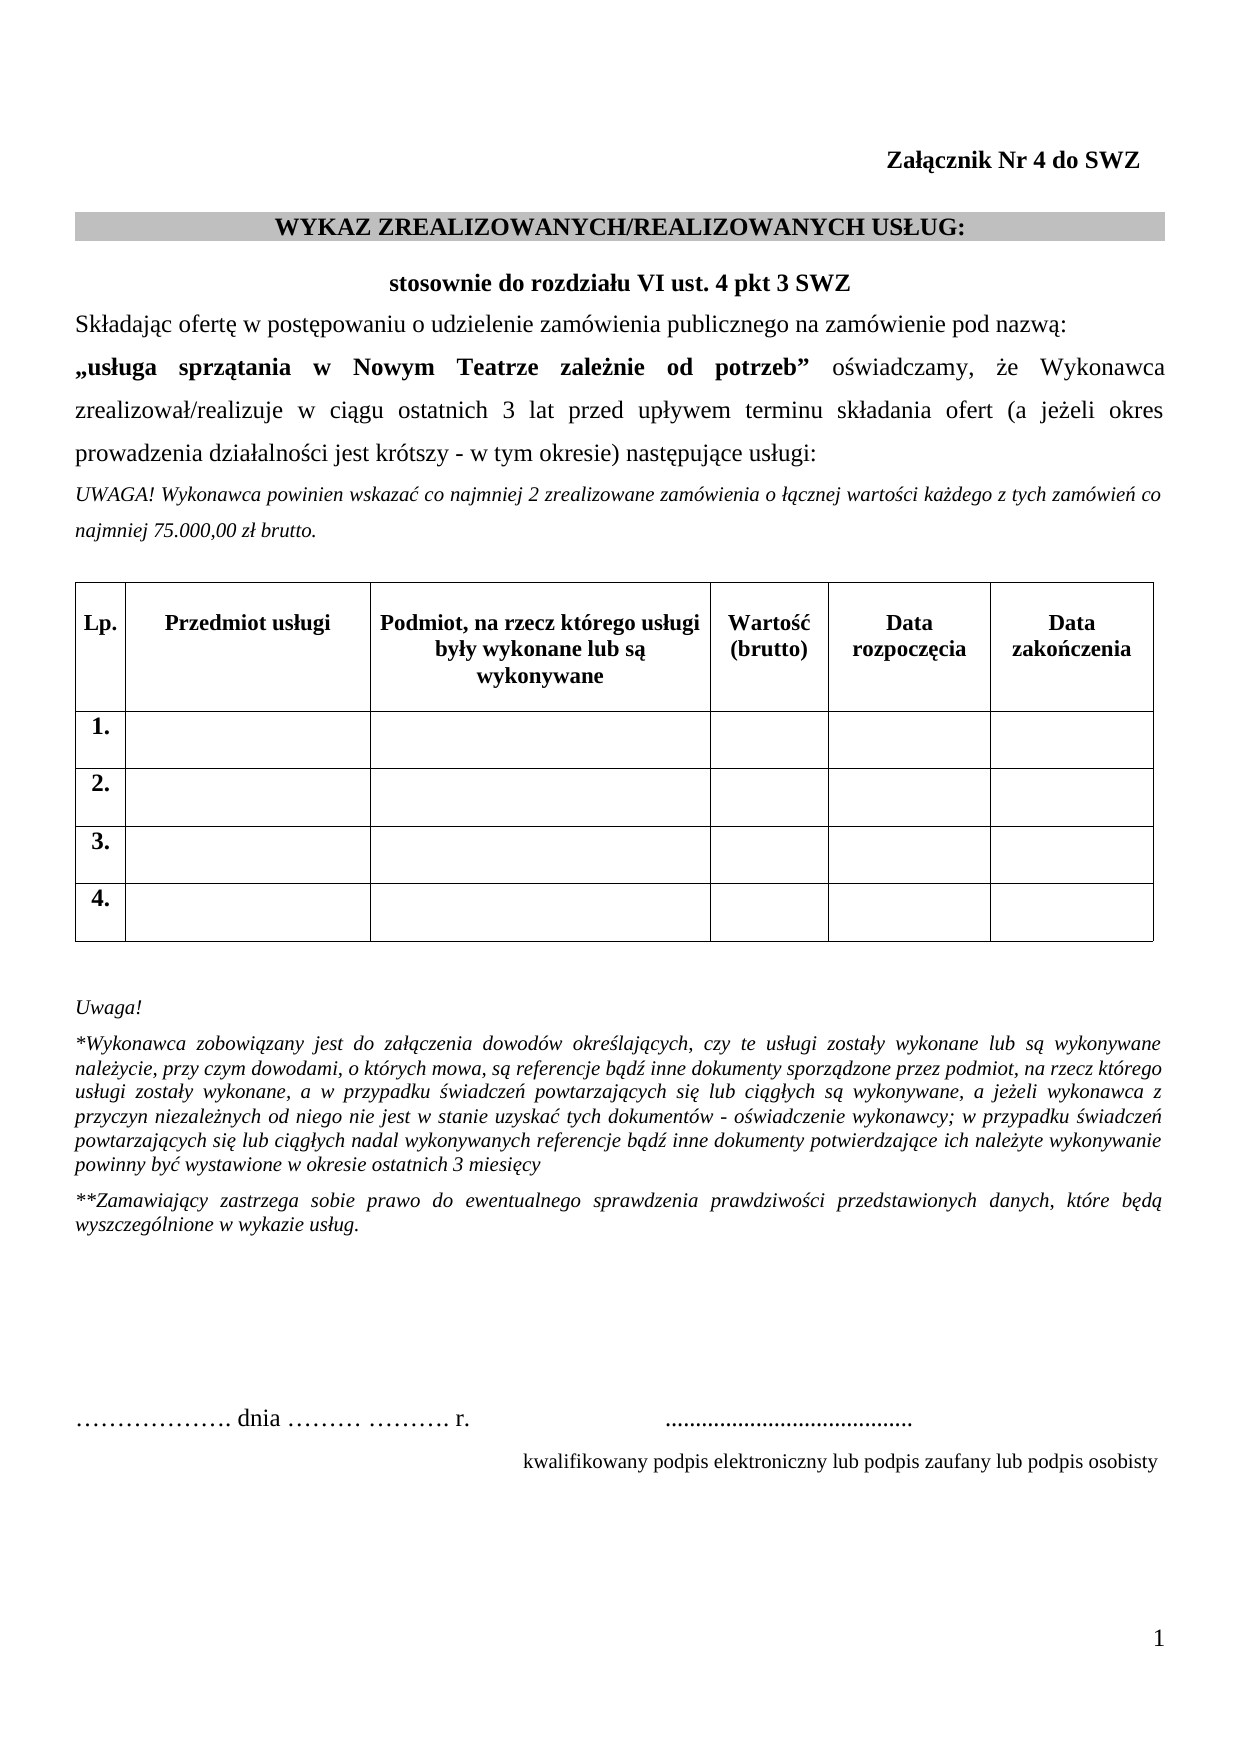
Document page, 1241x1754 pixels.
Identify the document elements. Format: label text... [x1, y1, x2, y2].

table_cell [126, 827, 370, 883]
table_cell [371, 884, 710, 941]
text WYKAZ ZREALIZOWANYCH/REALIZOWANYCH USŁUG: [75, 212, 1165, 241]
table_cell [371, 769, 710, 826]
text **Zamawiający zastrzega sobie prawo do ewentualnego sprawdzenia prawdziwości przedstawionych danych, które będą wyszczególnione w wykazie usług. [75, 1188, 1165, 1236]
table_cell [371, 827, 710, 883]
table_cell [371, 712, 710, 768]
table_cell [829, 712, 990, 768]
table_cell [711, 769, 828, 826]
text Uwaga! [75, 995, 1165, 1019]
table_header Przedmiot usługi [126, 583, 370, 711]
text stosownie do rozdziału VI ust. 4 pkt 3 SWZ [75, 268, 1165, 296]
table_cell [126, 884, 370, 941]
text Składając ofertę w postępowaniu o udzielenie zamówienia publicznego na zamówienie pod nazwą: [75, 309, 1165, 338]
table_cell [829, 884, 990, 941]
table_header Podmiot, na rzecz którego usługi były wykonane lub są wykonywane [371, 583, 710, 711]
table_cell [711, 884, 828, 941]
table_cell 1. [76, 712, 125, 768]
table_header Data rozpoczęcia [829, 583, 990, 711]
table_cell 4. [76, 884, 125, 941]
table_cell [991, 884, 1153, 941]
table_cell 3. [76, 827, 125, 883]
text Załącznik Nr 4 do SWZ [886, 145, 1165, 174]
text *Wykonawca zobowiązany jest do załączenia dowodów określających, czy te usługi zostały wykonane lub są wykonywane należycie, przy czym dowodami, o których mowa, są referencje bądź inne dokumenty sporządzone przez podmiot, na rzecz którego usługi zostały wykonane, a w przypadku świadczeń powtarzających się lub ciągłych są wykonywane, a jeżeli wykonawca z przyczyn niezależnych od niego nie jest w stanie uzyskać tych dokumentów - oświadczenie wykonawcy; w przypadku świadczeń powtarzających się lub ciągłych nadal wykonywanych referencje bądź inne dokumenty potwierdzające ich należyte wykonywanie powinny być wystawione w okresie ostatnich 3 miesięcy [75, 1031, 1165, 1176]
table_cell [829, 827, 990, 883]
text „usługa sprzątania w Nowym Teatrze zależnie od potrzeb” oświadczamy, że Wykonawca zrealizował/realizuje w ciągu ostatnich 3 lat przed upływem terminu składania ofert (a jeżeli okres prowadzenia działalności jest krótszy - w tym okresie) następujące usługi: [75, 352, 1165, 467]
table_header Lp. [76, 583, 125, 711]
table_cell [991, 769, 1153, 826]
table_cell [126, 769, 370, 826]
table_cell [991, 712, 1153, 768]
table_header Wartość (brutto) [711, 583, 828, 711]
text kwalifikowany podpis elektroniczny lub podpis zaufany lub podpis osobisty [75, 1449, 1165, 1473]
text ………………. dnia ……… ………. r. ………………………………….. [75, 1402, 1165, 1433]
table_header Data zakończenia [991, 583, 1153, 711]
table_cell [126, 712, 370, 768]
table_cell [711, 827, 828, 883]
table_cell [829, 769, 990, 826]
table_cell 2. [76, 769, 125, 826]
table_cell [711, 712, 828, 768]
table_cell [991, 827, 1153, 883]
text UWAGA! Wykonawca powinien wskazać co najmniej 2 zrealizowane zamówienia o łącznej wartości każdego z tych zamówień co najmniej 75.000,00 zł brutto. [75, 481, 1165, 542]
